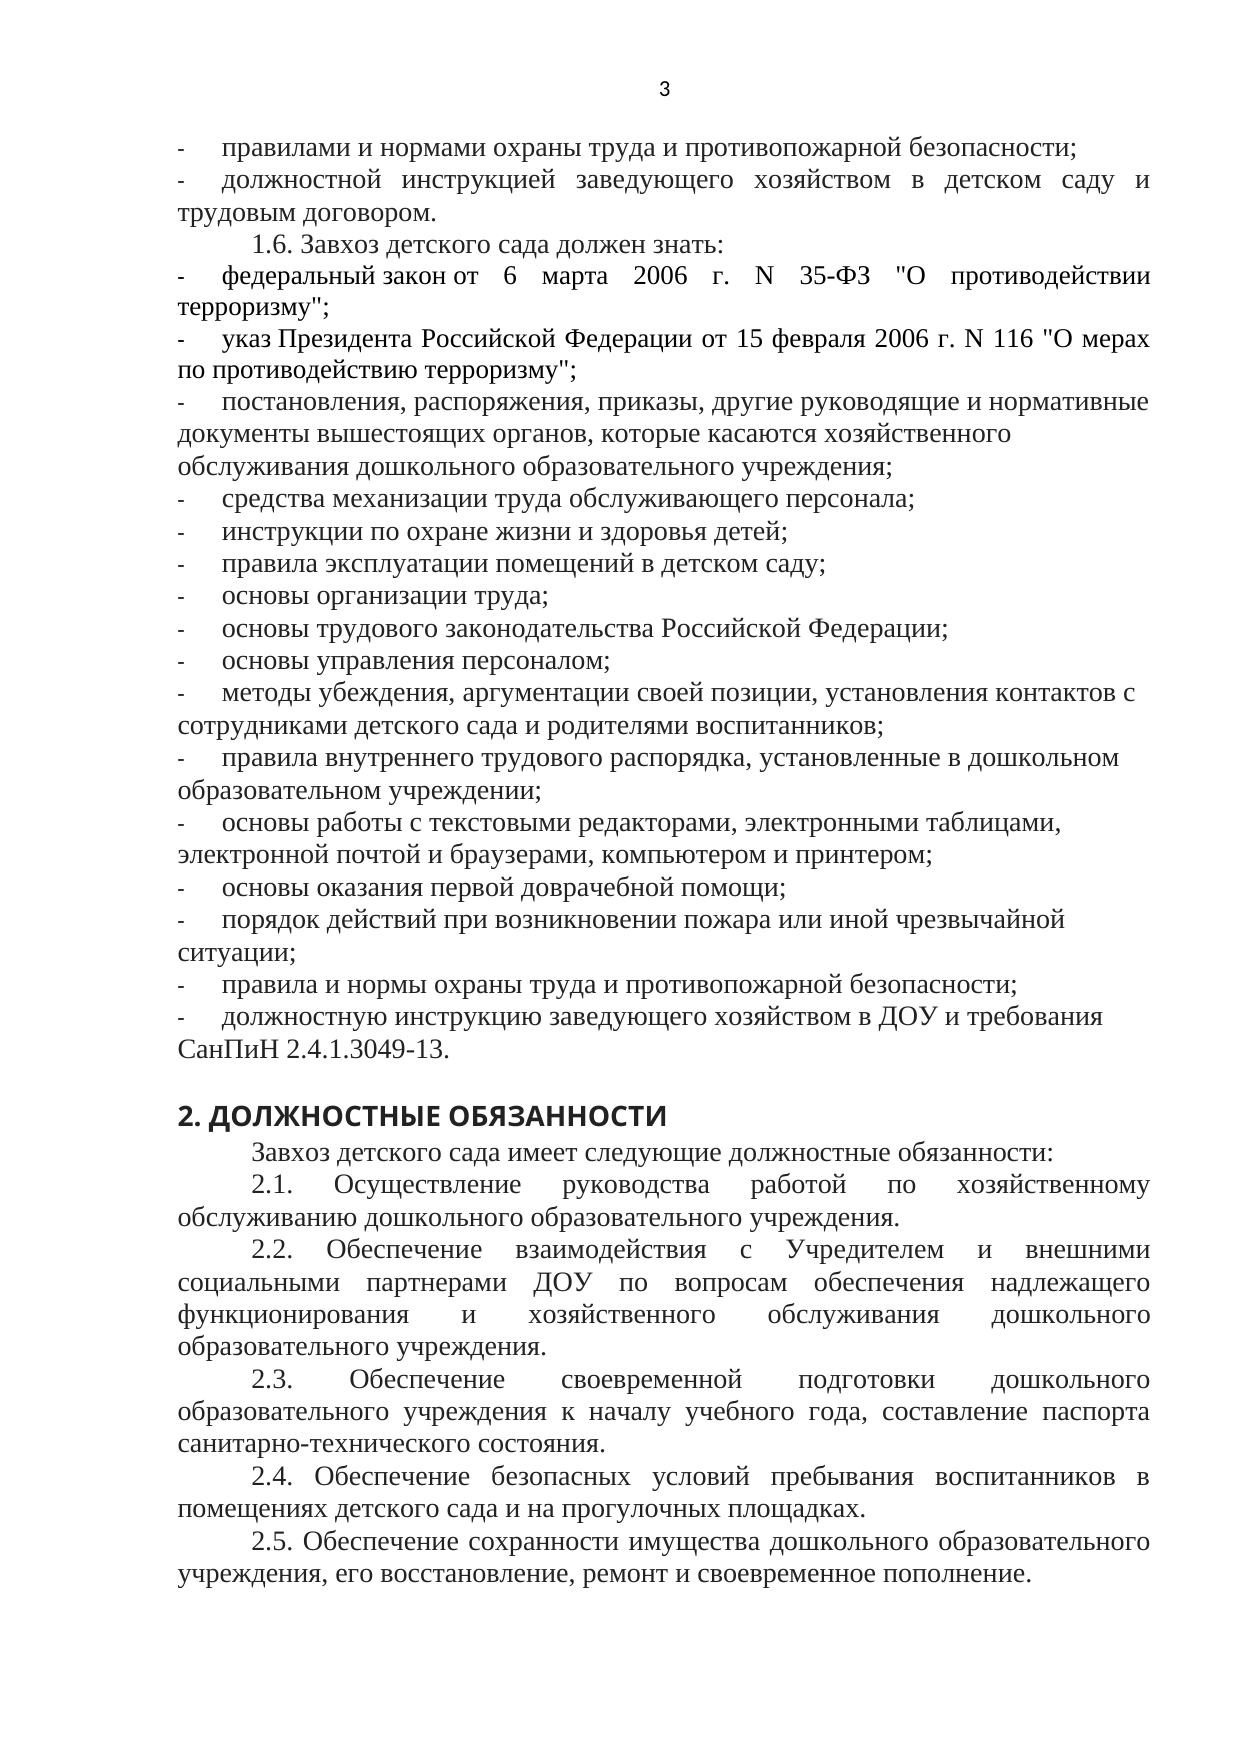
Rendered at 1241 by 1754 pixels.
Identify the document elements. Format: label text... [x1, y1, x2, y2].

list основы организации труда; [177, 578, 1152, 611]
list методы убеждения, аргументации своей позиции, установления контактов с сотрудниками детского сада и родителями воспитанников; [177, 676, 1152, 740]
text 2.1. Осуществление руководства работой по хозяйственному обслуживанию дошкольного образовательного учреждения. [177, 1167, 1152, 1232]
text 2. ДОЛЖНОСТНЫЕ ОБЯЗАННОСТИ [177, 1097, 1152, 1135]
text 2.4. Обеспечение безопасных условий пребывания воспитанников в помещениях детского сада и на прогулочных площадках. [177, 1459, 1152, 1524]
text 2.3. Обеспечение своевременной подготовки дошкольного образовательного учреждения к началу учебного года, составление паспорта санитарно-технического состояния. [177, 1362, 1152, 1459]
list правила и нормы охраны труда и противопожарной безопасности; [177, 967, 1152, 999]
list основы трудового законодательства Российской Федерации; [177, 611, 1152, 643]
list указ Президента Российской Федерации от 15 февраля 2006 г. N 116 "О мерах по противодействию терроризму"; [177, 322, 1152, 384]
list основы оказания первой доврачебной помощи; [177, 870, 1152, 902]
list основы управления персоналом; [177, 643, 1152, 676]
list инструкции по охране жизни и здоровья детей; [177, 513, 1152, 546]
list правила эксплуатации помещений в детском саду; [177, 546, 1152, 578]
text 2.5. Обеспечение сохранности имущества дошкольного образовательного учреждения, его восстановление, ремонт и своевременное пополнение. [177, 1524, 1152, 1588]
text 2.2. Обеспечение взаимодействия с Учредителем и внешними социальными партнерами ДОУ по вопросам обеспечения надлежащего функционирования и хозяйственного обслуживания дошкольного образовательного учреждения. [177, 1232, 1152, 1362]
list федеральный закон от 6 марта 2006 г. N 35-ФЗ "О противодействии терроризму"; [177, 259, 1152, 322]
list должностной инструкцией заведующего хозяйством в детском саду и трудовым договором. [177, 162, 1152, 227]
text 1.6. Завхоз детского сада должен знать: [177, 227, 1152, 259]
list должностную инструкцию заведующего хозяйством в ДОУ и требования СанПиН 2.4.1.3049-13. [177, 999, 1152, 1064]
list порядок действий при возникновении пожара или иной чрезвычайной ситуации; [177, 902, 1152, 967]
list постановления, распоряжения, приказы, другие руководящие и нормативные документы вышестоящих органов, которые касаются хозяйственного обслуживания дошкольного образовательного учреждения; [177, 384, 1152, 481]
list правилами и нормами охраны труда и противопожарной безопасности; [177, 130, 1152, 162]
list средства механизации труда обслуживающего персонала; [177, 481, 1152, 513]
list правила внутреннего трудового распорядка, установленные в дошкольном образовательном учреждении; [177, 740, 1152, 805]
text Завхоз детского сада имеет следующие должностные обязанности: [177, 1135, 1152, 1167]
list основы работы с текстовыми редакторами, электронными таблицами, электронной почтой и браузерами, компьютером и принтером; [177, 805, 1152, 870]
